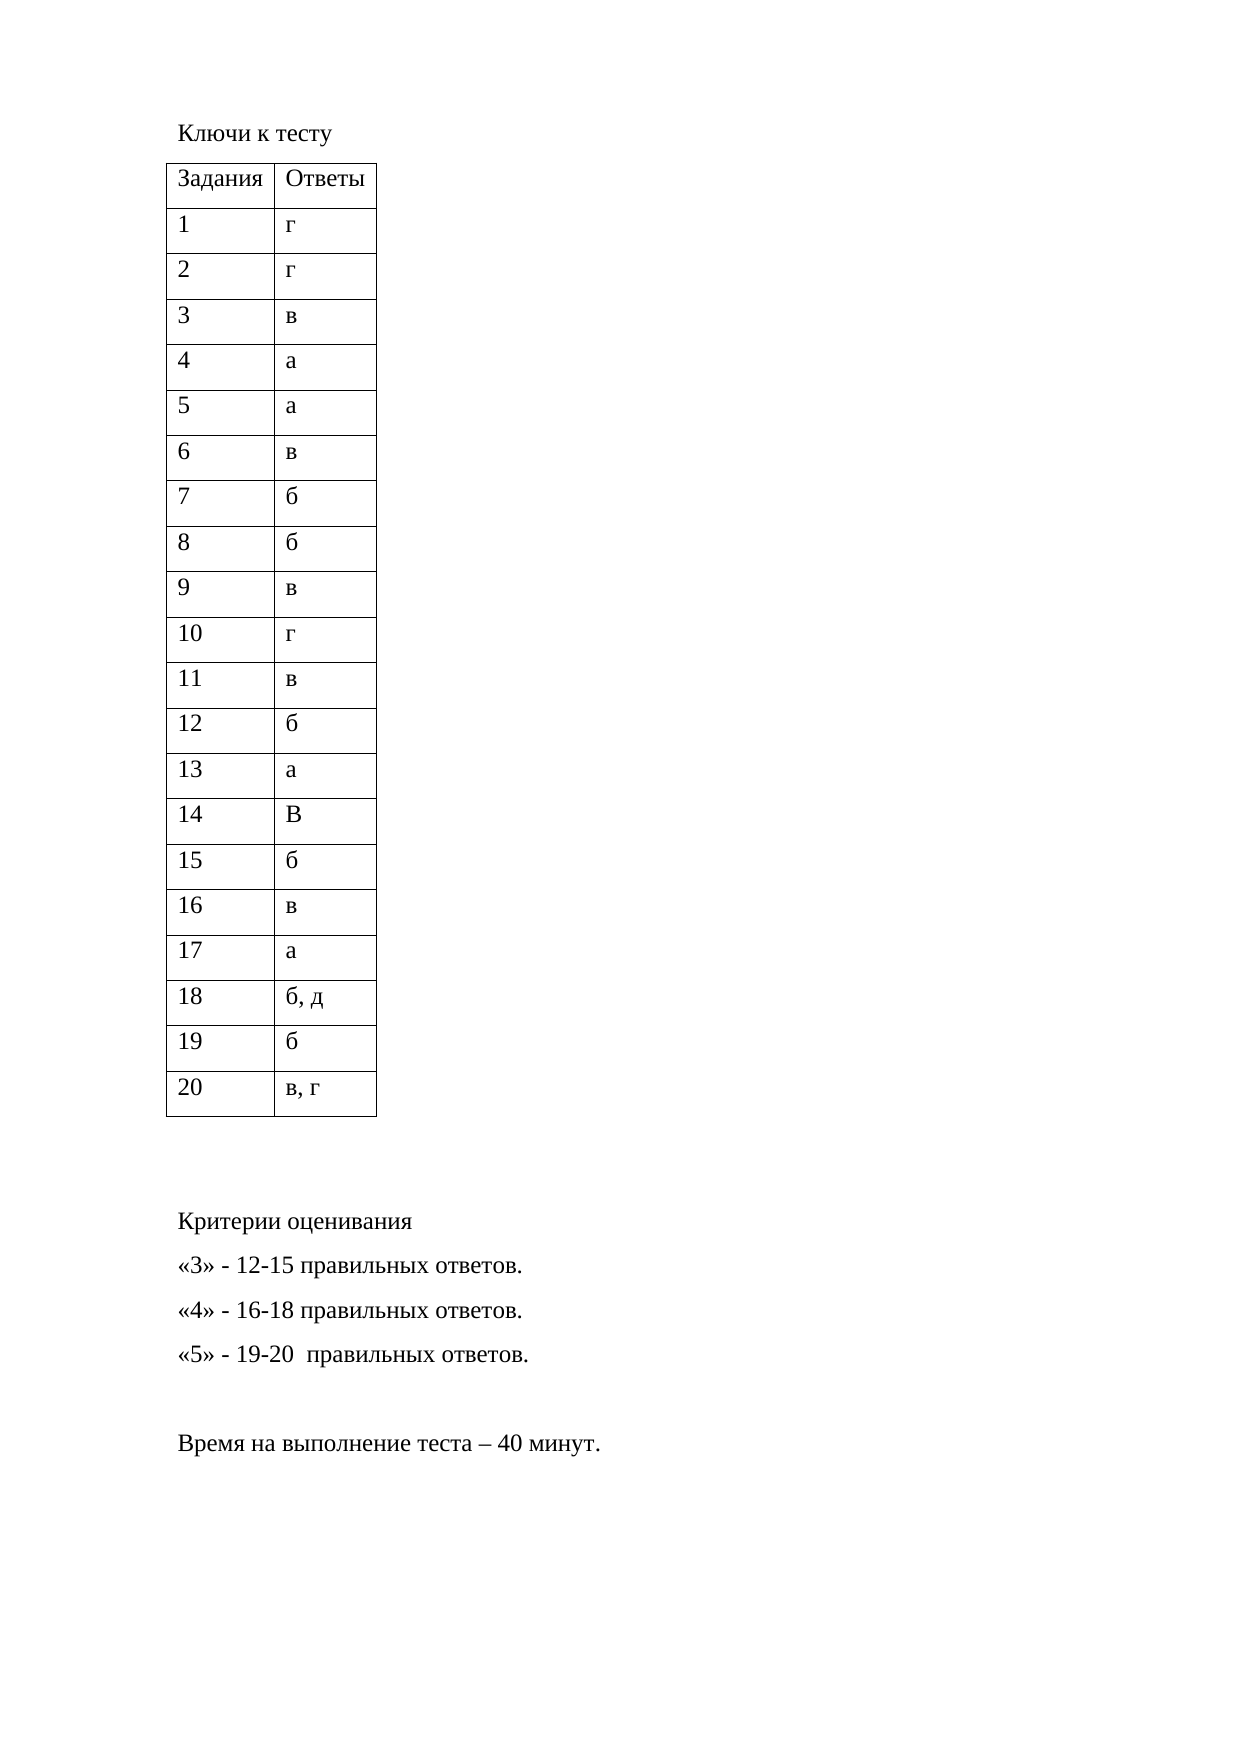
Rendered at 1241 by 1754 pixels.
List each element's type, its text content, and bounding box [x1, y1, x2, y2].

table_cell 12 [167, 709, 274, 753]
text Критерии оценивания [177, 1206, 1152, 1235]
table_cell а [275, 391, 376, 435]
table_cell в [275, 890, 376, 934]
text «3» - 12-15 правильных ответов. [177, 1250, 1152, 1279]
table_cell 18 [167, 981, 274, 1025]
table_cell 4 [167, 345, 274, 389]
table_cell 8 [167, 527, 274, 571]
table_cell а [275, 345, 376, 389]
table_cell В [275, 799, 376, 844]
table_cell 2 [167, 254, 274, 299]
text «5» - 19-20 правильных ответов. [177, 1339, 1152, 1368]
table_cell в [275, 300, 376, 344]
table_cell 20 [167, 1072, 274, 1116]
text Ключи к тесту [177, 118, 1152, 147]
table_cell 1 [167, 209, 274, 253]
text Время на выполнение теста – 40 минут. [177, 1428, 1152, 1457]
table_cell 11 [167, 663, 274, 707]
table_cell б [275, 1026, 376, 1071]
table_cell г [275, 209, 376, 253]
table_cell а [275, 754, 376, 798]
table_cell б [275, 527, 376, 571]
table_cell 10 [167, 618, 274, 662]
table_cell 5 [167, 391, 274, 435]
table_header Задания [167, 164, 274, 208]
table_cell 6 [167, 436, 274, 480]
table_cell в [275, 436, 376, 480]
table_cell 14 [167, 799, 274, 844]
table_cell 13 [167, 754, 274, 798]
table_cell 16 [167, 890, 274, 934]
table_cell г [275, 254, 376, 299]
table_cell б, д [275, 981, 376, 1025]
table_cell 9 [167, 572, 274, 617]
text «4» - 16-18 правильных ответов. [177, 1295, 1152, 1323]
table_cell 15 [167, 845, 274, 889]
table_cell б [275, 481, 376, 526]
table_cell в [275, 663, 376, 707]
table_cell в [275, 572, 376, 617]
table_cell б [275, 709, 376, 753]
table_header Ответы [275, 164, 376, 208]
table_cell 7 [167, 481, 274, 526]
table_cell в, г [275, 1072, 376, 1116]
table_cell а [275, 936, 376, 980]
table_cell 3 [167, 300, 274, 344]
table_cell г [275, 618, 376, 662]
table_cell 17 [167, 936, 274, 980]
table_cell 19 [167, 1026, 274, 1071]
table_cell б [275, 845, 376, 889]
